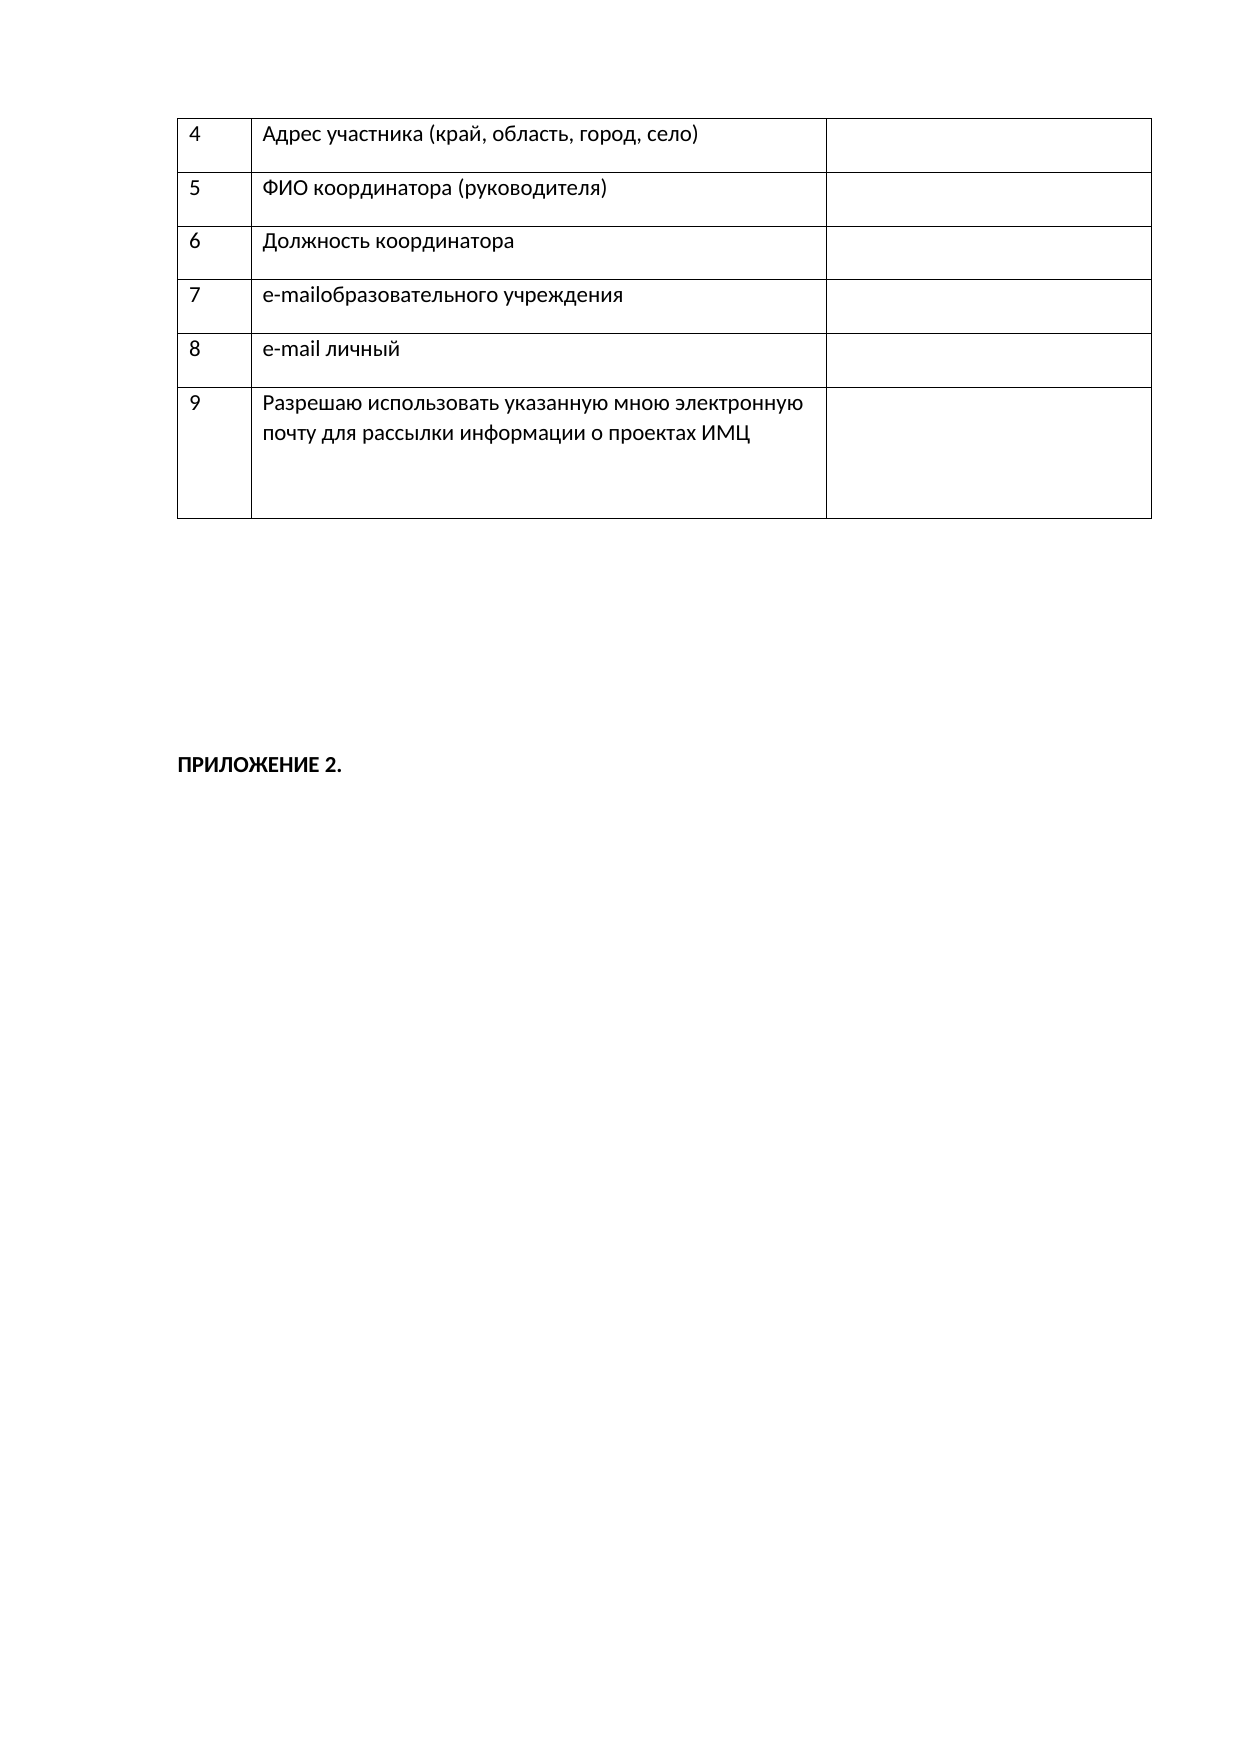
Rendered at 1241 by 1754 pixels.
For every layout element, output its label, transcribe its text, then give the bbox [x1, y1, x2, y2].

table_cell 9 [178, 388, 251, 518]
table_cell [827, 173, 1151, 226]
table_cell ФИО координатора (руководителя) [252, 173, 826, 226]
table_cell [827, 388, 1151, 518]
table_cell 7 [178, 280, 251, 333]
text ПРИЛОЖЕНИЕ 2. [177, 750, 1152, 778]
table_cell [827, 119, 1151, 172]
table_cell 6 [178, 227, 251, 279]
table_cell 4 [178, 119, 251, 172]
table_cell Адрес участника (край, область, город, село) [252, 119, 826, 172]
table_cell [827, 280, 1151, 333]
table_cell e-mail личный [252, 334, 826, 387]
table_cell 5 [178, 173, 251, 226]
table_cell Должность координатора [252, 227, 826, 279]
table_cell [827, 334, 1151, 387]
table_cell e-mailобразовательного учреждения [252, 280, 826, 333]
table_cell 8 [178, 334, 251, 387]
table_cell Разрешаю использовать указанную мною электронную почту для рассылки информации о проектах ИМЦ [252, 388, 826, 518]
table_cell [827, 227, 1151, 279]
